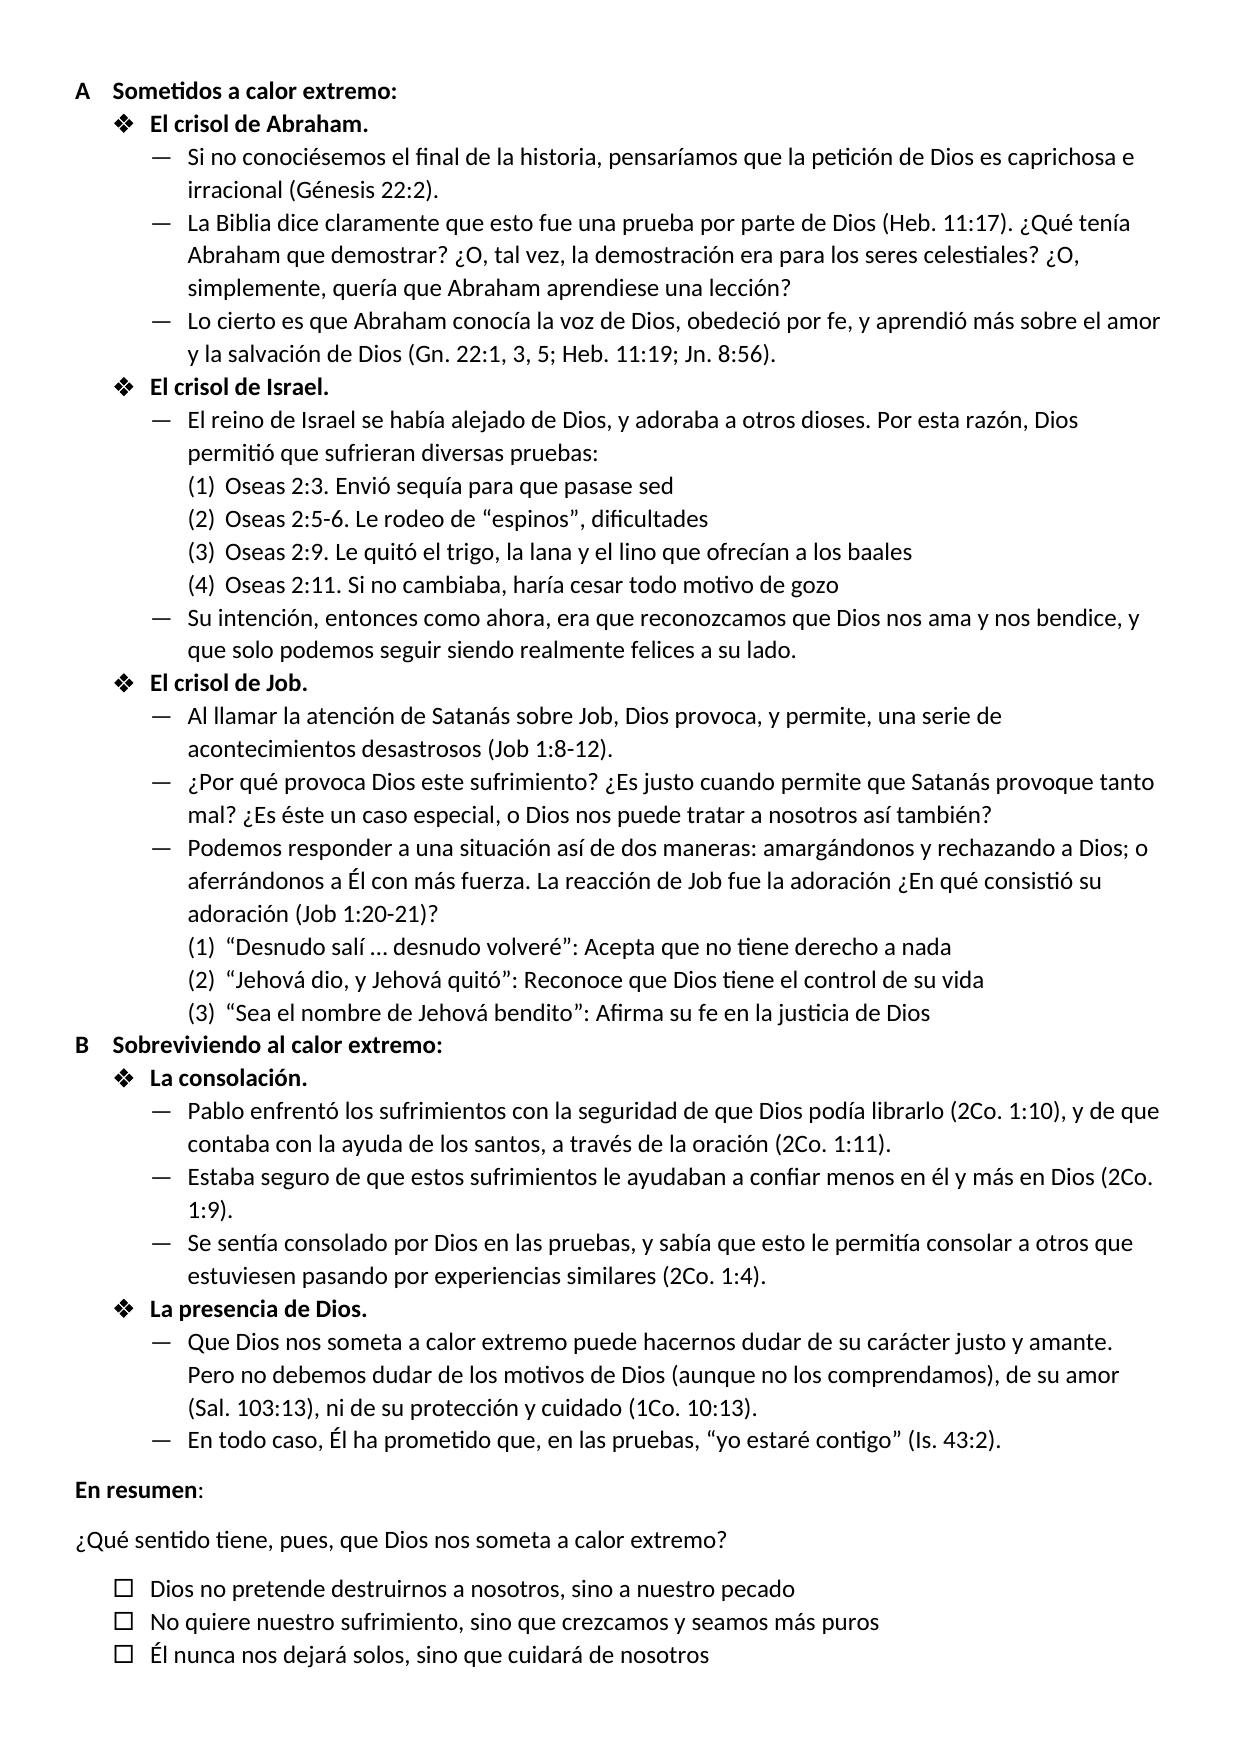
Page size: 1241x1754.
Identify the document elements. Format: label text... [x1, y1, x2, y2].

list Su intención, entonces como ahora, era que reconozcamos que Dios nos ama y nos bendice, y que solo podemos seguir siendo realmente felices a su lado. [150, 602, 1165, 665]
list Sometidos a calor extremo: [75, 75, 1165, 106]
list Sobreviviendo al calor extremo: [75, 1029, 1165, 1060]
list ¿Por qué provoca Dios este sufrimiento? ¿Es justo cuando permite que Satanás provoque tanto mal? ¿Es éste un caso especial, o Dios nos puede tratar a nosotros así también? [150, 766, 1165, 830]
list El crisol de Abraham. [112, 108, 1165, 138]
list Oseas 2:3. Envió sequía para que pasase sed [187, 470, 1165, 501]
list En todo caso, Él ha prometido que, en las pruebas, “yo estaré contigo” (Is. 43:2). [150, 1424, 1165, 1455]
list Estaba seguro de que estos sufrimientos le ayudaban a confiar menos en él y más en Dios (2Co. 1:9). [150, 1161, 1165, 1225]
list “Desnudo salí … desnudo volveré”: Acepta que no tiene derecho a nada [187, 931, 1165, 961]
list Pablo enfrentó los sufrimientos con la seguridad de que Dios podía librarlo (2Co. 1:10), y de que contaba con la ayuda de los santos, a través de la oración (2Co. 1:11). [150, 1095, 1165, 1159]
list Se sentía consolado por Dios en las pruebas, y sabía que esto le permitía consolar a otros que estuviesen pasando por experiencias similares (2Co. 1:4). [150, 1227, 1165, 1291]
list Que Dios nos someta a calor extremo puede hacernos dudar de su carácter justo y amante. Pero no debemos dudar de los motivos de Dios (aunque no los comprendamos), de su amor (Sal. 103:13), ni de su protección y cuidado (1Co. 10:13). [150, 1326, 1165, 1422]
list “Sea el nombre de Jehová bendito”: Afirma su fe en la justicia de Dios [187, 997, 1165, 1027]
list Dios no pretende destruirnos a nosotros, sino a nuestro pecado [112, 1573, 1165, 1604]
list Oseas 2:9. Le quitó el trigo, la lana y el lino que ofrecían a los baales [187, 536, 1165, 566]
list Oseas 2:5-6. Le rodeo de “espinos”, dificultades [187, 503, 1165, 533]
list Oseas 2:11. Si no cambiaba, haría cesar todo motivo de gozo [187, 569, 1165, 599]
list Él nunca nos dejará solos, sino que cuidará de nosotros [112, 1639, 1165, 1670]
list El crisol de Job. [112, 667, 1165, 698]
list La Biblia dice claramente que esto fue una prueba por parte de Dios (Heb. 11:17). ¿Qué tenía Abraham que demostrar? ¿O, tal vez, la demostración era para los seres celestiales? ¿O, simplemente, quería que Abraham aprendiese una lección? [150, 207, 1165, 303]
list La presencia de Dios. [112, 1293, 1165, 1323]
list Lo cierto es que Abraham conocía la voz de Dios, obedeció por fe, y aprendió más sobre el amor y la salvación de Dios (Gn. 22:1, 3, 5; Heb. 11:19; Jn. 8:56). [150, 305, 1165, 369]
list Al llamar la atención de Satanás sobre Job, Dios provoca, y permite, una serie de acontecimientos desastrosos (Job 1:8-12). [150, 700, 1165, 764]
list Podemos responder a una situación así de dos maneras: amargándonos y rechazando a Dios; o aferrándonos a Él con más fuerza. La reacción de Job fue la adoración ¿En qué consistió su adoración (Job 1:20-21)? [150, 832, 1165, 928]
list No quiere nuestro sufrimiento, sino que crezcamos y seamos más puros [112, 1606, 1165, 1637]
list Si no conociésemos el final de la historia, pensaríamos que la petición de Dios es caprichosa e irracional (Génesis 22:2). [150, 141, 1165, 204]
list El reino de Israel se había alejado de Dios, y adoraba a otros dioses. Por esta razón, Dios permitió que sufrieran diversas pruebas: [150, 404, 1165, 468]
list El crisol de Israel. [112, 371, 1165, 402]
text En resumen: [75, 1474, 1165, 1505]
list “Jehová dio, y Jehová quitó”: Reconoce que Dios tiene el control de su vida [187, 964, 1165, 994]
list La consolación. [112, 1062, 1165, 1093]
text ¿Qué sentido tiene, pues, que Dios nos someta a calor extremo? [75, 1524, 1165, 1554]
